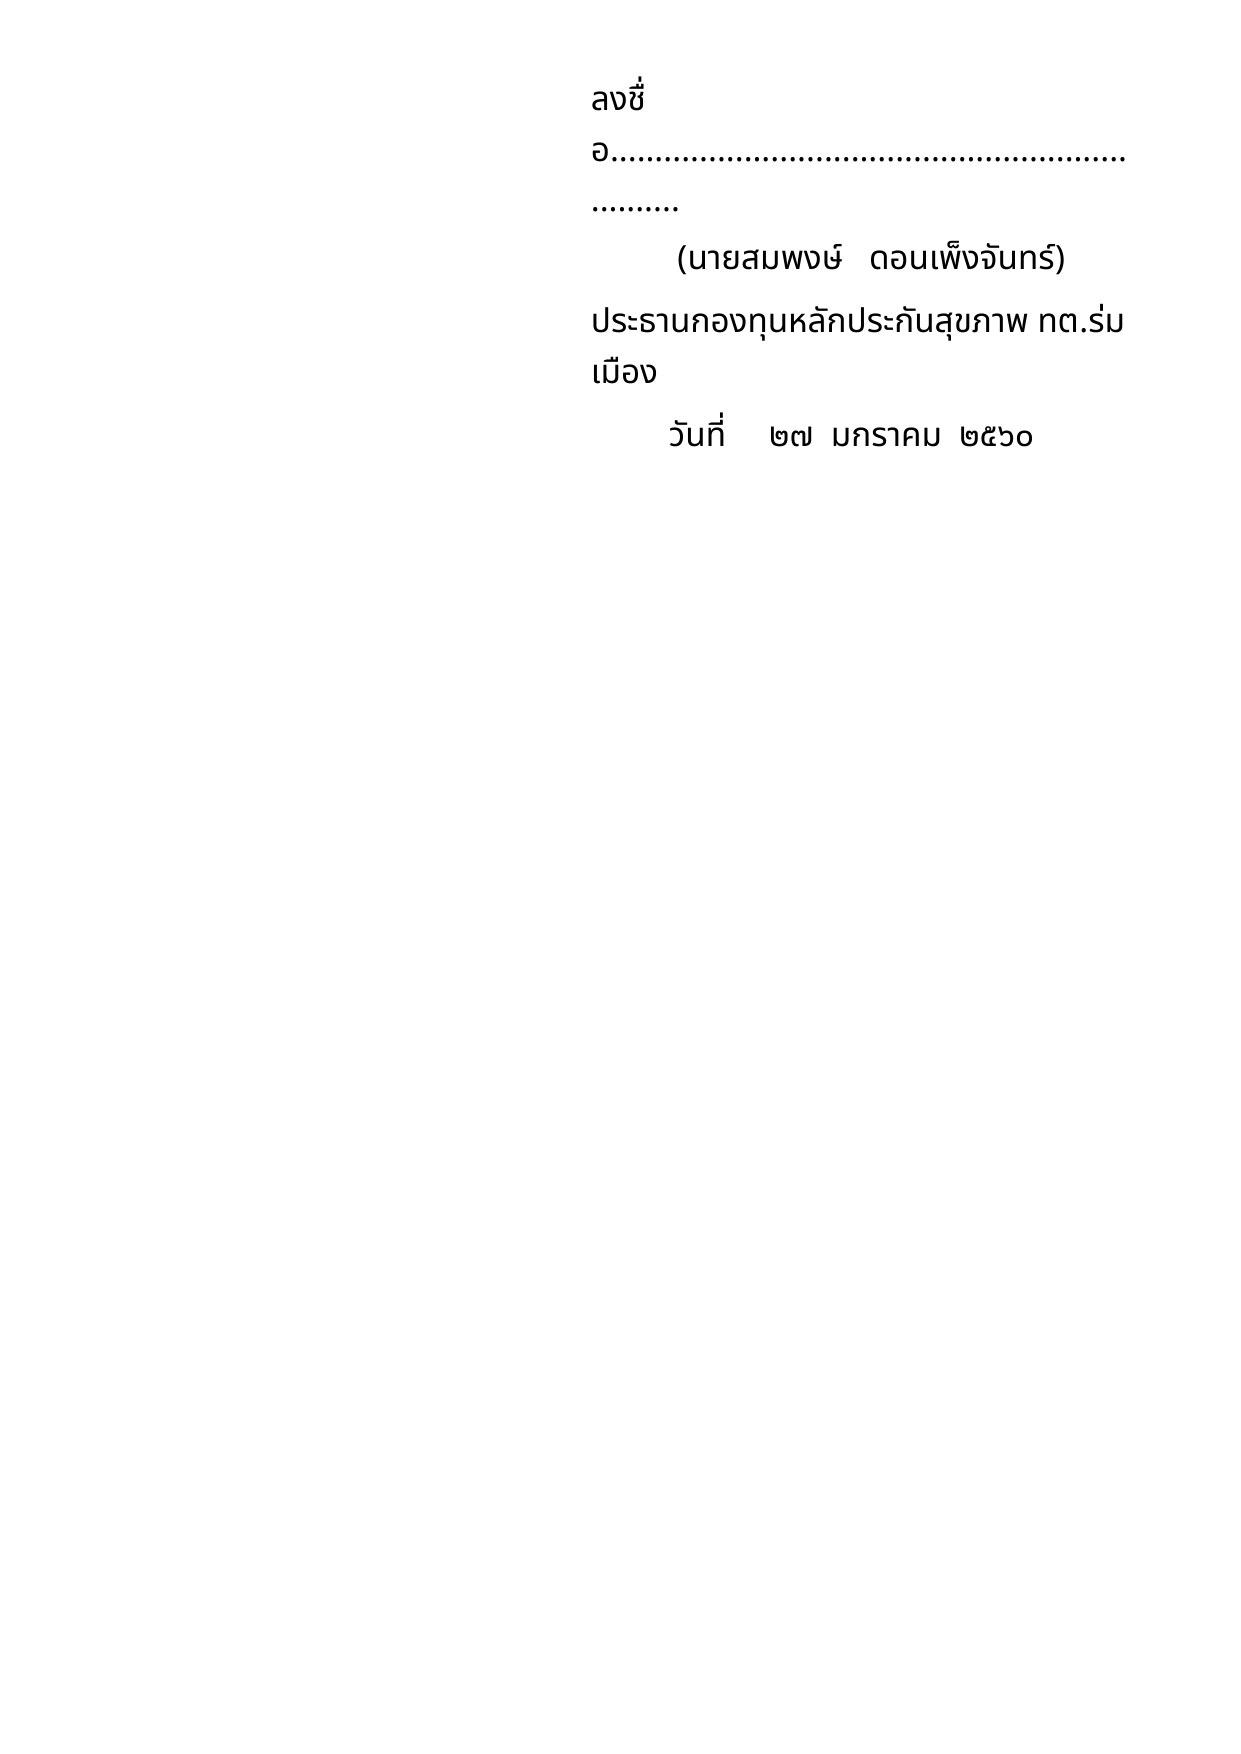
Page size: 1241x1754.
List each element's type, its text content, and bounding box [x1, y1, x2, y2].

text วันที่ ๒๗ มกราคม ๒๕๖๐ [591, 411, 1137, 461]
text ประธานกองทุนหลักประกันสุขภาพ ทต.ร่มเมือง [591, 297, 1137, 398]
text ลงชื่อ.................................................................... [591, 75, 1137, 221]
text (นายสมพงษ์ ดอนเพ็งจันทร์) [591, 234, 1137, 284]
